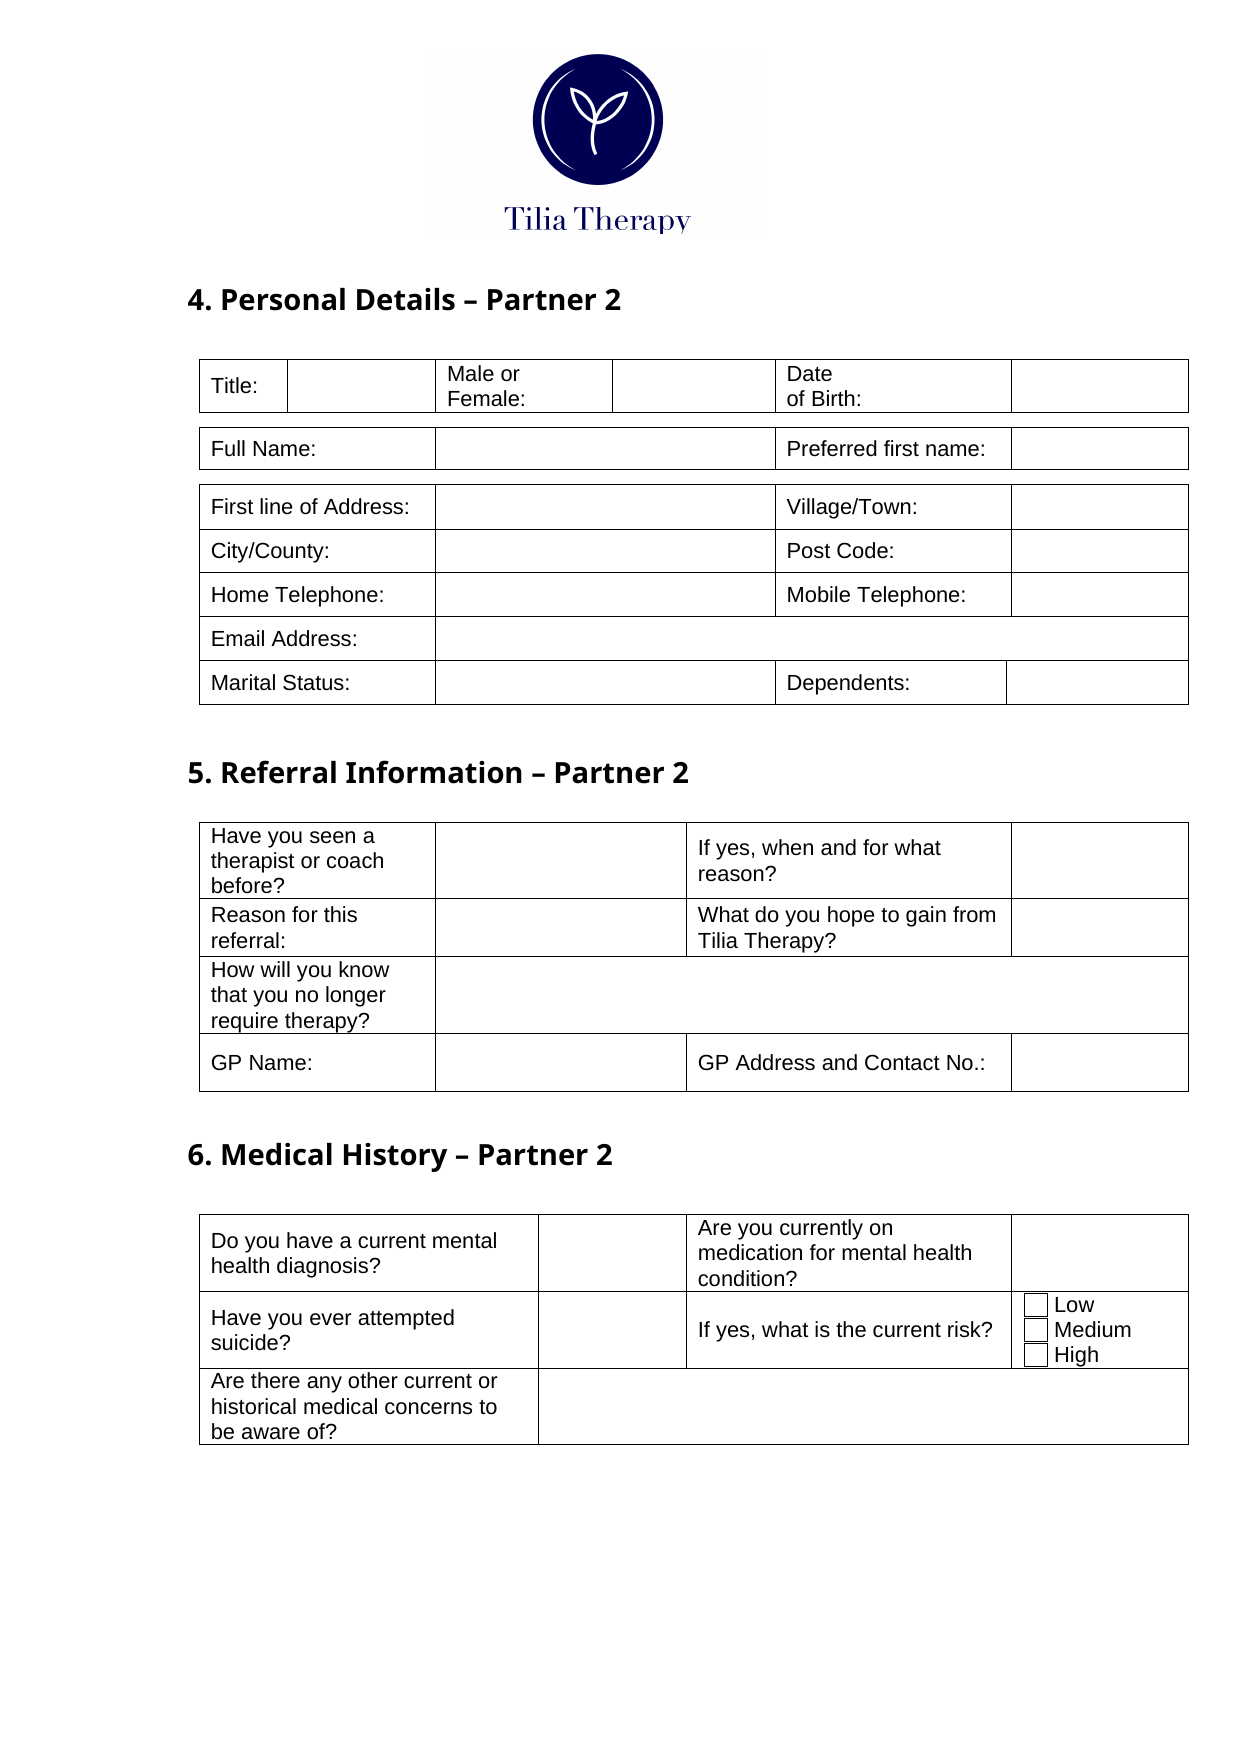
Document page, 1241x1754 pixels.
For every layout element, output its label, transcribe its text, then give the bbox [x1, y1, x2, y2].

table_header [436, 823, 686, 898]
table_cell GP Address and Contact No.: [687, 1034, 1011, 1091]
table_cell [436, 573, 775, 616]
table_header [1012, 360, 1188, 412]
table_cell Reason for this referral: [200, 899, 435, 956]
table_header [436, 428, 775, 469]
table_cell [539, 1292, 686, 1367]
table_header Male or Female: [436, 360, 612, 412]
table_header Are you currently on medication for mental health condition? [687, 1215, 1011, 1291]
table_header [288, 360, 435, 412]
table_cell Email Address: [200, 617, 435, 660]
table_cell If yes, what is the current risk? [687, 1292, 1011, 1367]
table_cell [436, 530, 775, 572]
text 6. Medical History – Partner 2 [187, 1135, 1053, 1174]
table_cell What do you hope to gain from Tilia Therapy? [687, 899, 1011, 956]
table_header [1012, 1215, 1188, 1291]
table_cell [436, 899, 686, 956]
table_cell Are there any other current or historical medical concerns to be aware of? [200, 1369, 538, 1444]
table_header [436, 485, 775, 529]
picture [427, 54, 765, 234]
table_cell [1012, 530, 1188, 572]
table_cell [539, 1369, 1188, 1444]
table_cell [436, 661, 775, 704]
table_cell [436, 1034, 686, 1091]
table_header Date of Birth: [776, 360, 1011, 412]
table_cell [436, 957, 1188, 1033]
table_header [613, 360, 775, 412]
table_cell [1012, 573, 1188, 616]
table_header Preferred first name: [776, 428, 1011, 469]
table_header First line of Address: [200, 485, 435, 529]
table_cell [436, 617, 1188, 660]
text 5. Referral Information – Partner 2 [187, 752, 1053, 792]
text 4. Personal Details – Partner 2 [187, 279, 1053, 319]
table_cell Mobile Telephone: [776, 573, 1011, 616]
table_cell Dependents: [776, 661, 1006, 704]
table_header [1012, 823, 1188, 898]
table_header If yes, when and for what reason? [687, 823, 1011, 898]
table_cell Home Telephone: [200, 573, 435, 616]
table_cell Post Code: [776, 530, 1011, 572]
table_header [539, 1215, 686, 1291]
table_cell Low Medium High [1012, 1292, 1188, 1367]
table_cell [1012, 1034, 1188, 1091]
table_cell Have you ever attempted suicide? [200, 1292, 538, 1367]
table_cell How will you know that you no longer require therapy? [200, 957, 435, 1033]
table_header [1012, 485, 1188, 529]
table_header [1012, 428, 1188, 469]
table_header Village/Town: [776, 485, 1011, 529]
table_header Title: [200, 360, 287, 412]
table_header Have you seen a therapist or coach before? [200, 823, 435, 898]
table_header Do you have a current mental health diagnosis? [200, 1215, 538, 1291]
table_cell City/County: [200, 530, 435, 572]
table_cell [1012, 899, 1188, 956]
table_cell GP Name: [200, 1034, 435, 1091]
table_header Full Name: [200, 428, 435, 469]
table_cell Marital Status: [200, 661, 435, 704]
table_cell [1007, 661, 1188, 704]
